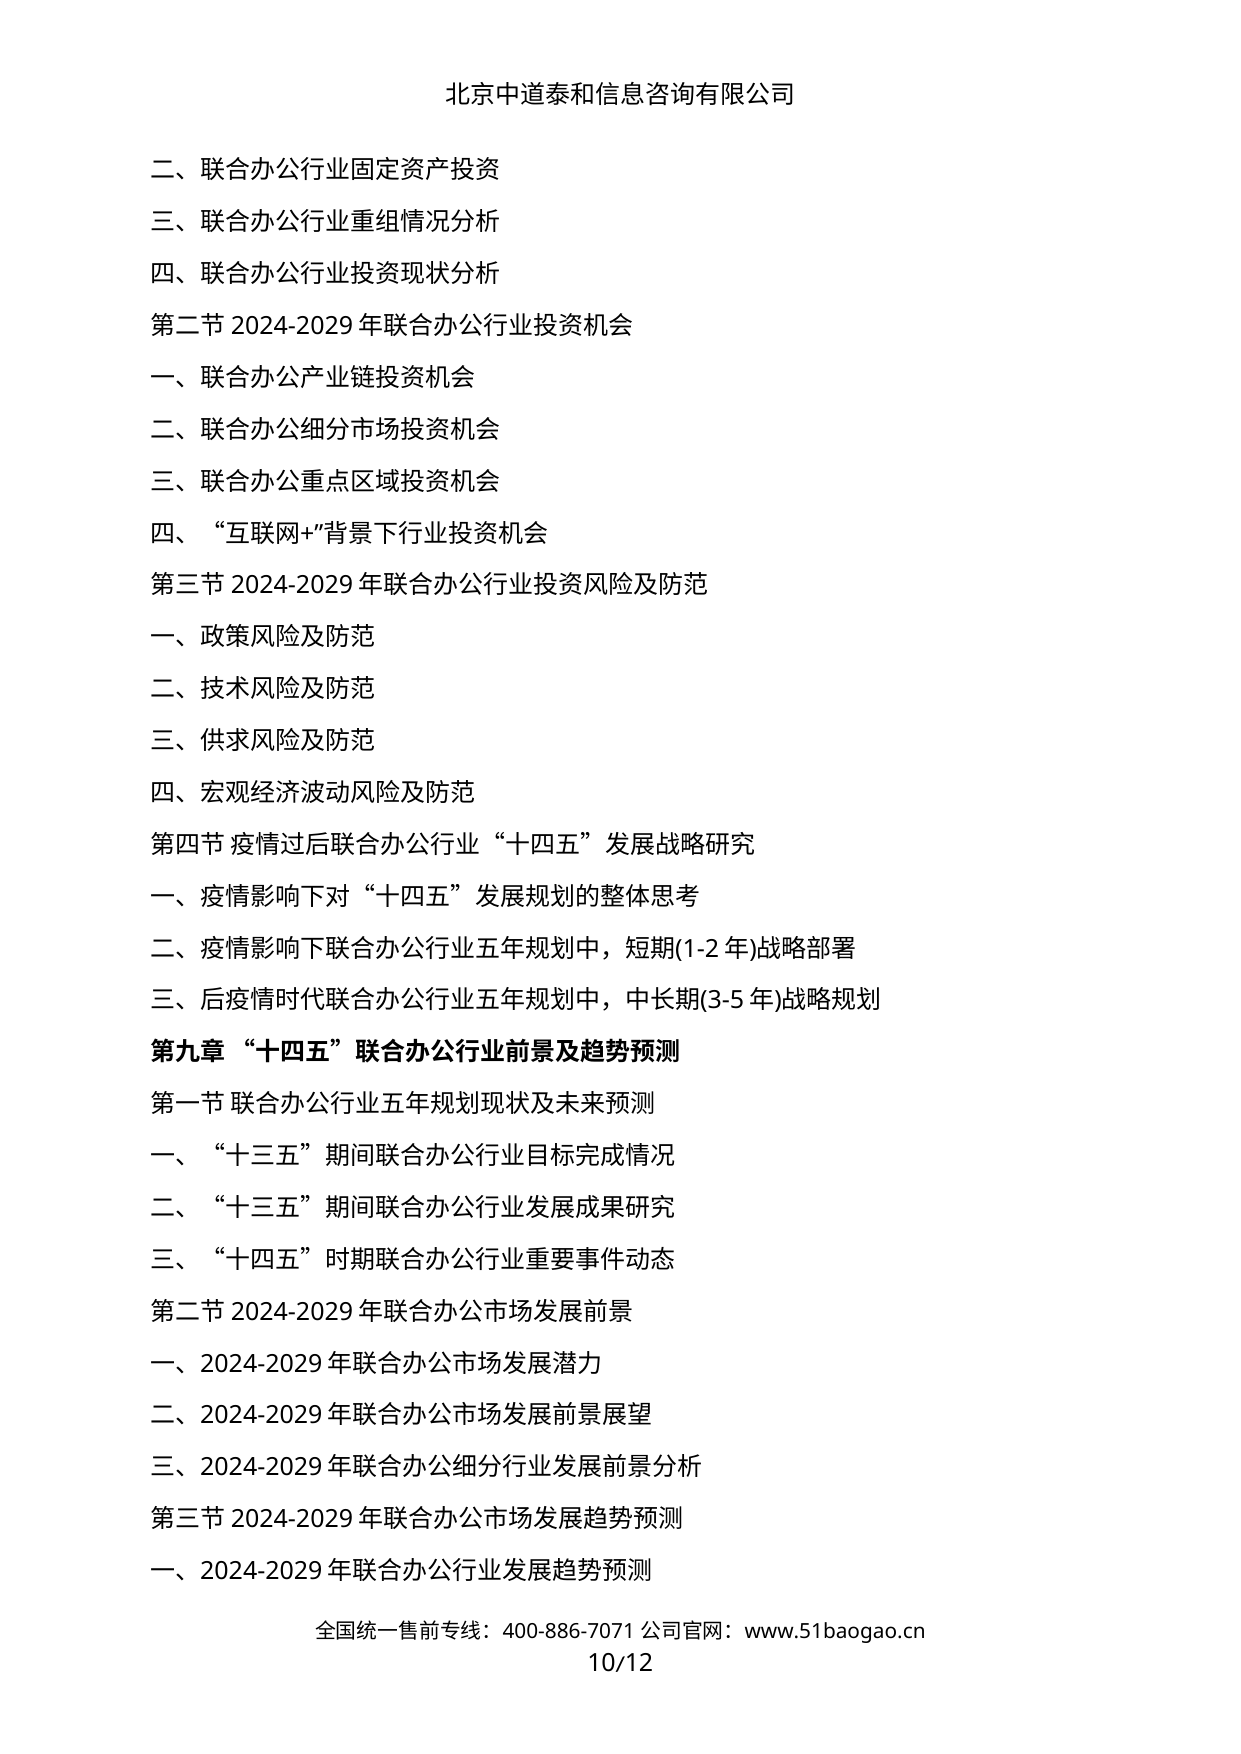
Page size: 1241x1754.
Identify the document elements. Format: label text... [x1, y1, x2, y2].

text 三、后疫情时代联合办公行业五年规划中，中长期(3-5年)战略规划 [150, 980, 1090, 1016]
text 二、联合办公行业固定资产投资 [150, 150, 1090, 186]
text 一、政策风险及防范 [150, 617, 1090, 653]
text 三、供求风险及防范 [150, 721, 1090, 757]
text 二、技术风险及防范 [150, 669, 1090, 705]
text 二、“十三五”期间联合办公行业发展成果研究 [150, 1187, 1090, 1224]
text 四、联合办公行业投资现状分析 [150, 254, 1090, 290]
text 第一节 联合办公行业五年规划现状及未来预测 [150, 1084, 1090, 1120]
text 一、2024-2029年联合办公行业发展趋势预测 [150, 1551, 1090, 1587]
text 第二节 2024-2029年联合办公行业投资机会 [150, 306, 1090, 342]
text 二、联合办公细分市场投资机会 [150, 409, 1090, 446]
text 一、疫情影响下对“十四五”发展规划的整体思考 [150, 876, 1090, 912]
text 四、宏观经济波动风险及防范 [150, 772, 1090, 809]
text 三、联合办公行业重组情况分析 [150, 202, 1090, 238]
text 三、联合办公重点区域投资机会 [150, 461, 1090, 497]
text 一、联合办公产业链投资机会 [150, 357, 1090, 394]
text 二、2024-2029年联合办公市场发展前景展望 [150, 1395, 1090, 1431]
text 第九章 “十四五”联合办公行业前景及趋势预测 [150, 1032, 1090, 1068]
text 第四节 疫情过后联合办公行业“十四五”发展战略研究 [150, 824, 1090, 861]
text 一、“十三五”期间联合办公行业目标完成情况 [150, 1136, 1090, 1172]
text 三、2024-2029年联合办公细分行业发展前景分析 [150, 1447, 1090, 1483]
text 四、“互联网+”背景下行业投资机会 [150, 513, 1090, 549]
text 第三节 2024-2029年联合办公市场发展趋势预测 [150, 1499, 1090, 1535]
text 二、疫情影响下联合办公行业五年规划中，短期(1-2年)战略部署 [150, 928, 1090, 964]
text 一、2024-2029年联合办公市场发展潜力 [150, 1343, 1090, 1379]
text 第三节 2024-2029年联合办公行业投资风险及防范 [150, 565, 1090, 601]
text 三、“十四五”时期联合办公行业重要事件动态 [150, 1239, 1090, 1276]
text 第二节 2024-2029年联合办公市场发展前景 [150, 1291, 1090, 1327]
